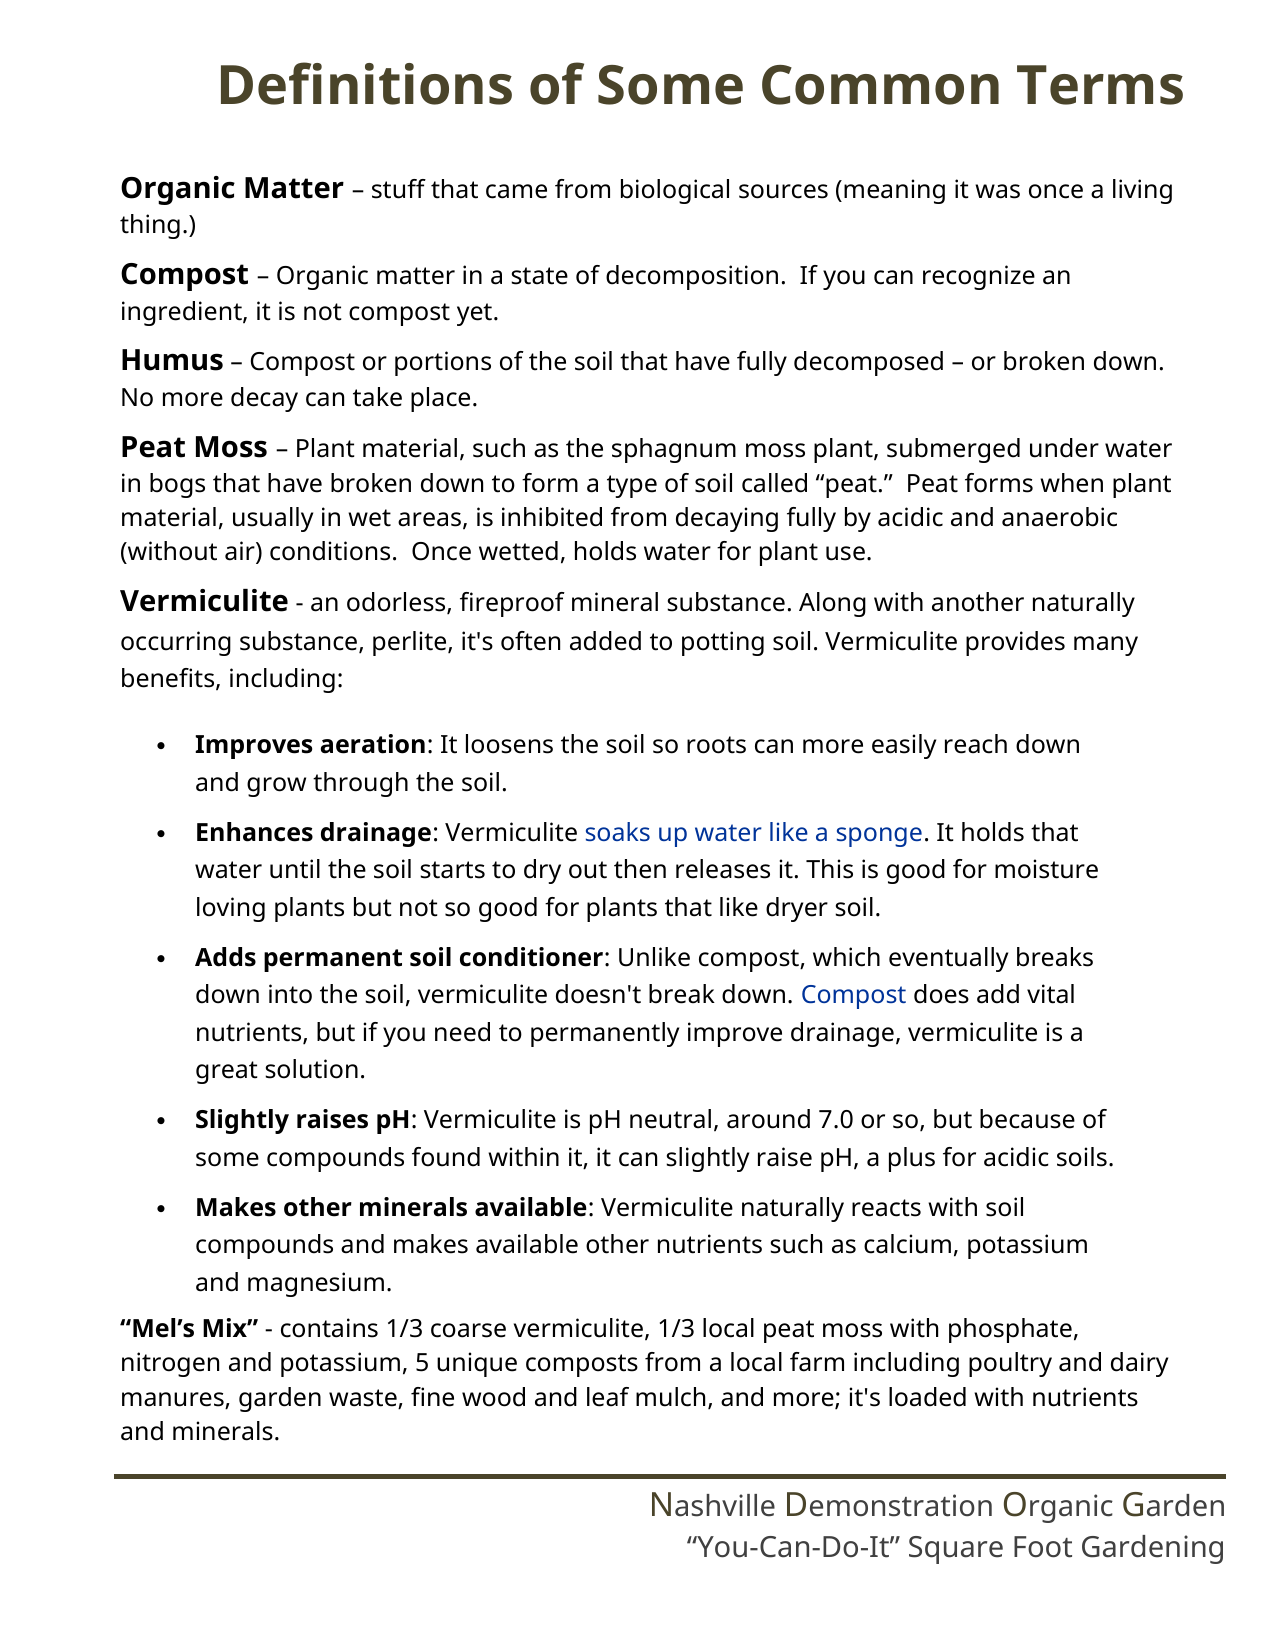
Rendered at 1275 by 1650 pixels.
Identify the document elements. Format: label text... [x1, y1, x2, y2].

list Adds permanent soil conditioner: Unlike compost, which eventually breaks down into the soil, vermiculite doesn't break down. Compost does add vital nutrients, but if you need to permanently improve drainage, vermiculite is a great solution. [157, 936, 1122, 1086]
text Compost – Organic matter in a state of decomposition. If you can recognize an ingredient, it is not compost yet. [120, 253, 1185, 327]
list Enhances drainage: Vermiculite soaks up water like a sponge. It holds that water until the soil starts to dry out then releases it. This is good for moisture loving plants but not so good for plants that like dryer soil. [157, 811, 1122, 923]
list Slightly raises pH: Vermiculite is pH neutral, around 7.0 or so, but because of some compounds found within it, it can slightly raise pH, a plus for acidic soils. [157, 1098, 1122, 1173]
text Organic Matter – stuff that came from biological sources (meaning it was once a living thing.) [120, 167, 1185, 241]
list Improves aeration: It loosens the soil so roots can more easily reach down and grow through the soil. [157, 723, 1122, 798]
text Vermiculite - an odorless, fireproof mineral substance. Along with another naturally occurring substance, perlite, it's often added to potting soil. Vermiculite provides many benefits, including: [120, 580, 1185, 694]
text “Mel’s Mix” - contains 1/3 coarse vermiculite, 1/3 local peat moss with phosphate, nitrogen and potassium, 5 unique composts from a local farm including poultry and dairy manures, garden waste, fine wood and leaf mulch, and more; it's loaded with nutrients and minerals. [120, 1311, 1185, 1447]
list Makes other minerals available: Vermiculite naturally reacts with soil compounds and makes available other nutrients such as calcium, potassium and magnesium. [157, 1186, 1122, 1298]
text Peat Moss – Plant material, such as the sphagnum moss plant, submerged under water in bogs that have broken down to form a type of soil called “peat.” Peat forms when plant material, usually in wet areas, is inhibited from decaying fully by acidic and anaerobic (without air) conditions. Once wetted, holds water for plant use. [120, 426, 1185, 568]
text Humus – Compost or portions of the soil that have fully decomposed – or broken down. No more decay can take place. [120, 340, 1185, 413]
